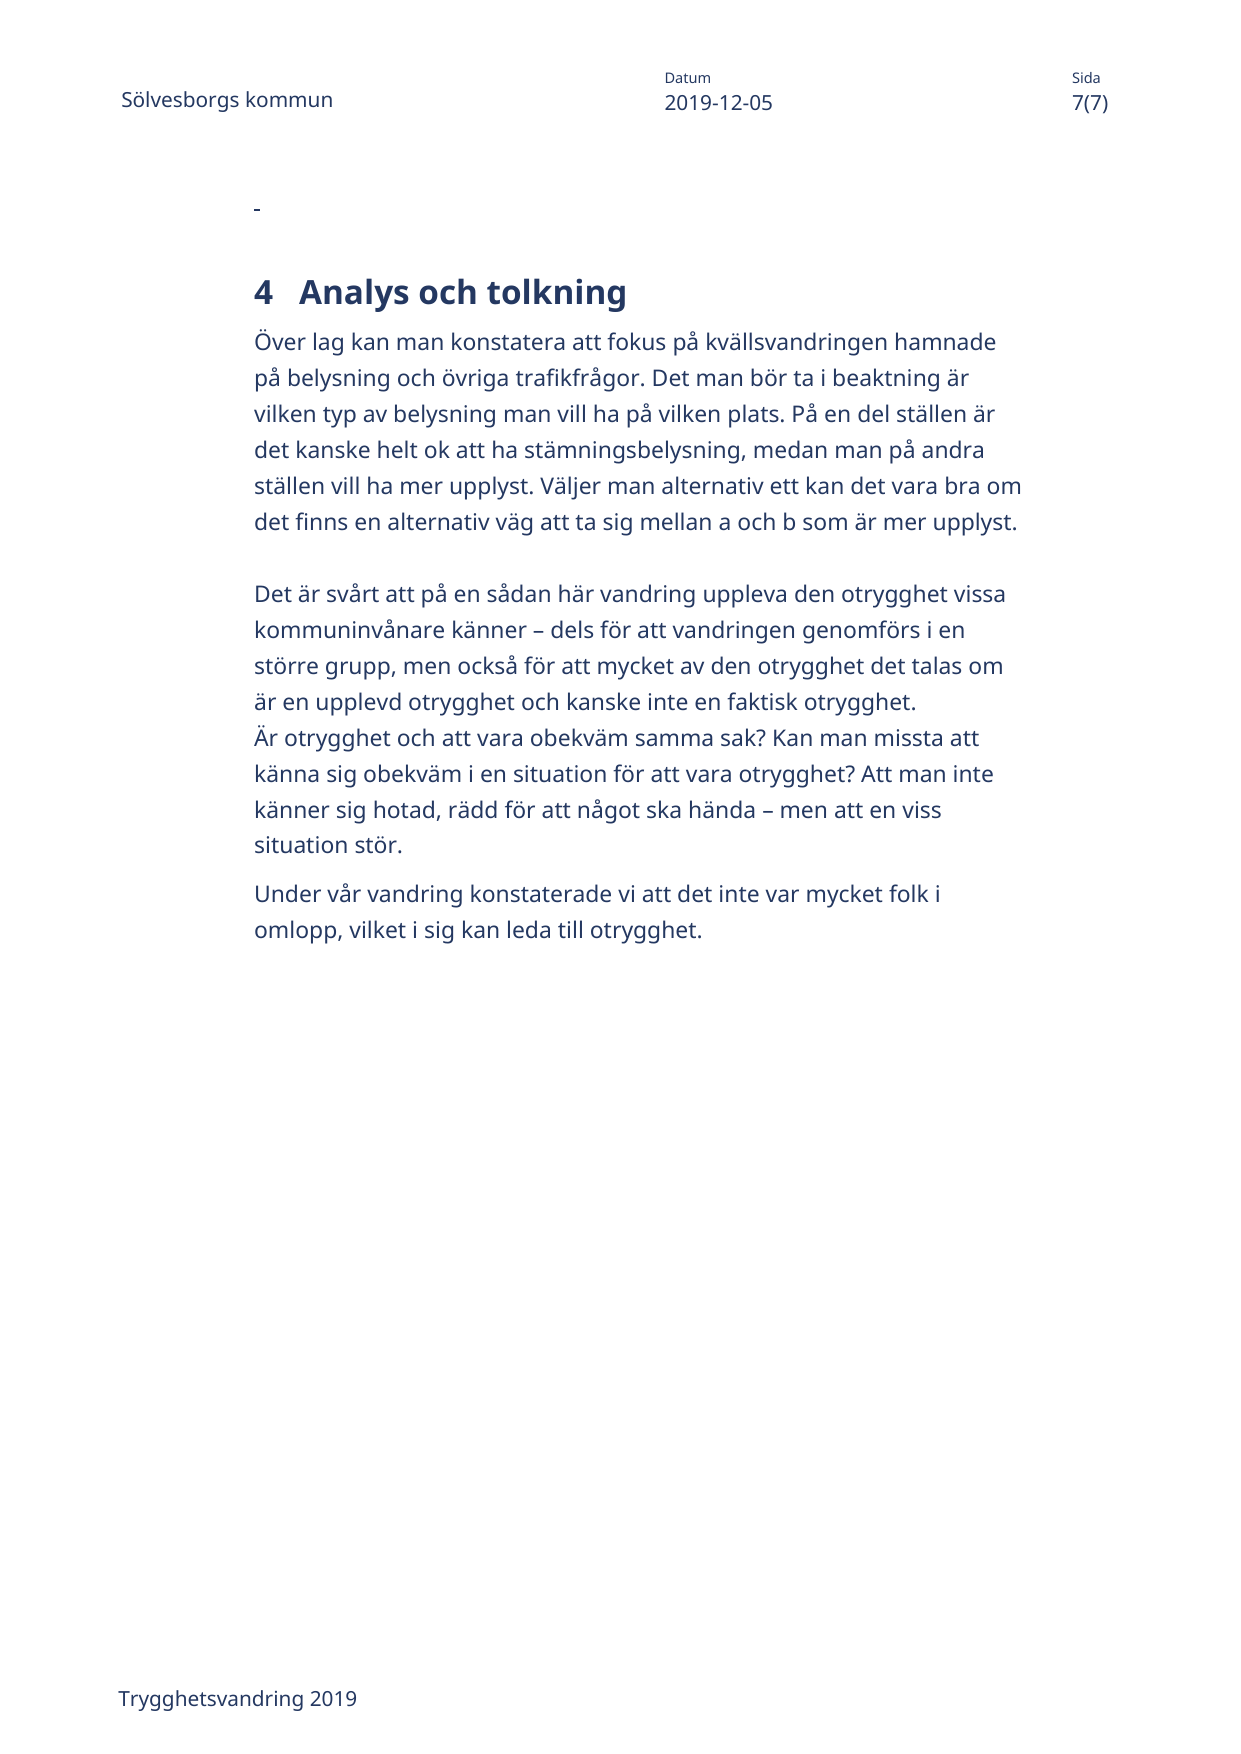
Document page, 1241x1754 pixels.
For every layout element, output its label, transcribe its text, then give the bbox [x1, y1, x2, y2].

text Över lag kan man konstatera att fokus på kvällsvandringen hamnade på belysning och övriga trafikfrågor. Det man bör ta i beaktning är vilken typ av belysning man vill ha på vilken plats. På en del ställen är det kanske helt ok att ha stämningsbelysning, medan man på andra ställen vill ha mer upplyst. Väljer man alternativ ett kan det vara bra om det finns en alternativ väg att ta sig mellan a och b som är mer upplyst. Det är svårt att på en sådan här vandring uppleva den otrygghet vissa kommuninvånare känner – dels för att vandringen genomförs i en större grupp, men också för att mycket av den otrygghet det talas om är en upplevd otrygghet och kanske inte en faktisk otrygghet. Är otrygghet och att vara obekväm samma sak? Kan man missta att känna sig obekväm i en situation för att vara otrygghet? Att man inte känner sig hotad, rädd för att något ska hända – men att en viss situation stör. [254, 326, 1028, 861]
text Under vår vandring konstaterade vi att det inte var mycket folk i omlopp, vilket i sig kan leda till otrygghet. [254, 878, 1028, 945]
subtitle Analys och tolkning [254, 268, 1028, 314]
